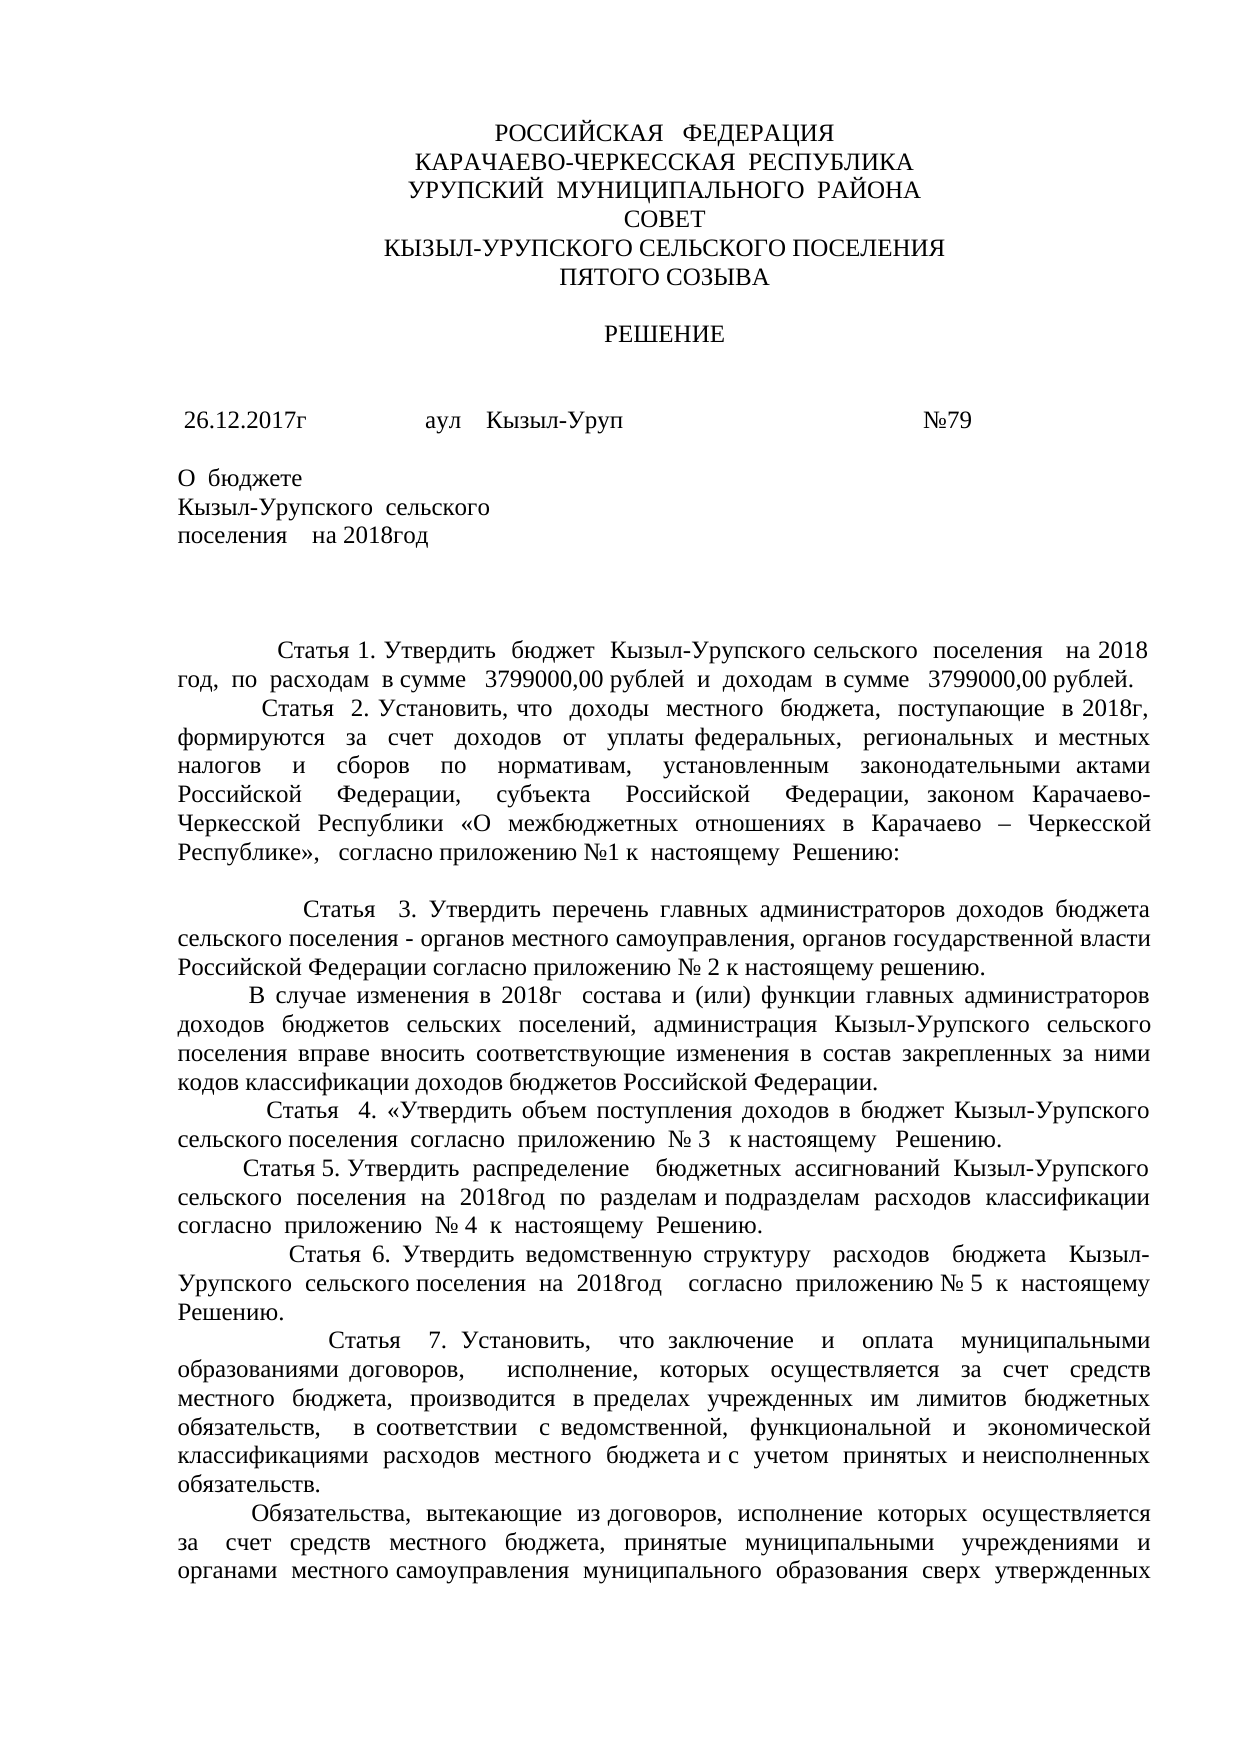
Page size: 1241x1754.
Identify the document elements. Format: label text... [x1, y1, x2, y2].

text Статья 1. Утвердить бюджет Кызыл-Урупского сельского поселения на 2018 год, по расходам в сумме 3799000,00 рублей и доходам в сумме 3799000,00 рублей. [177, 636, 1152, 693]
text О бюджете [177, 463, 1152, 492]
text Статья 6. Утвердить ведомственную структуру расходов бюджета Кызыл-Урупского сельского поселения на 2018год согласно приложению № 5 к настоящему Решению. [177, 1239, 1152, 1326]
text УРУПСКИЙ МУНИЦИПАЛЬНОГО РАЙОНА [177, 176, 1152, 204]
text Кызыл-Урупского сельского [177, 492, 1152, 521]
text Статья 3. Утвердить перечень главных администраторов доходов бюджета сельского поселения - органов местного самоуправления, органов государственной власти Российской Федерации согласно приложению № 2 к настоящему решению. [177, 894, 1152, 981]
text Статья 5. Утвердить распределение бюджетных ассигнований Кызыл-Урупского сельского поселения на 2018год по разделам и подразделам расходов классификации согласно приложению № 4 к настоящему Решению. [177, 1153, 1152, 1239]
text КАРАЧАЕВО-ЧЕРКЕССКАЯ РЕСПУБЛИКА [177, 147, 1152, 176]
text СОВЕТ [177, 204, 1152, 233]
text Статья 7. Установить, что заключение и оплата муниципальными образованиями договоров, исполнение, которых осуществляется за счет средств местного бюджета, производится в пределах учрежденных им лимитов бюджетных обязательств, в соответствии с ведомственной, функциональной и экономической классификациями расходов местного бюджета и с учетом принятых и неисполненных обязательств. [177, 1326, 1152, 1498]
text 26.12.2017г аул Кызыл-Уруп №79 [177, 406, 1152, 434]
text РЕШЕНИЕ [177, 319, 1152, 348]
text В случае изменения в 2018г состава и (или) функции главных администраторов доходов бюджетов сельских поселений, администрация Кызыл-Урупского сельского поселения вправе вносить соответствующие изменения в состав закрепленных за ними кодов классификации доходов бюджетов Российской Федерации. [177, 981, 1152, 1096]
text Статья 2. Установить, что доходы местного бюджета, поступающие в 2018г, формируются за счет доходов от уплаты федеральных, региональных и местных налогов и сборов по нормативам, установленным законодательными актами Российской Федерации, субъекта Российской Федерации, законом Карачаево-Черкесской Республики «О межбюджетных отношениях в Карачаево – Черкесской Республике», согласно приложению №1 к настоящему Решению: [177, 693, 1152, 866]
text ПЯТОГО СОЗЫВА [177, 262, 1152, 291]
text Статья 4. «Утвердить объем поступления доходов в бюджет Кызыл-Урупского сельского поселения согласно приложению № 3 к настоящему Решению. [177, 1096, 1152, 1153]
text РОССИЙСКАЯ ФЕДЕРАЦИЯ [177, 118, 1152, 147]
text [177, 1498, 1152, 1584]
text поселения на 2018год [177, 521, 1152, 549]
text КЫЗЫЛ-УРУПСКОГО СЕЛЬСКОГО ПОСЕЛЕНИЯ [177, 233, 1152, 262]
